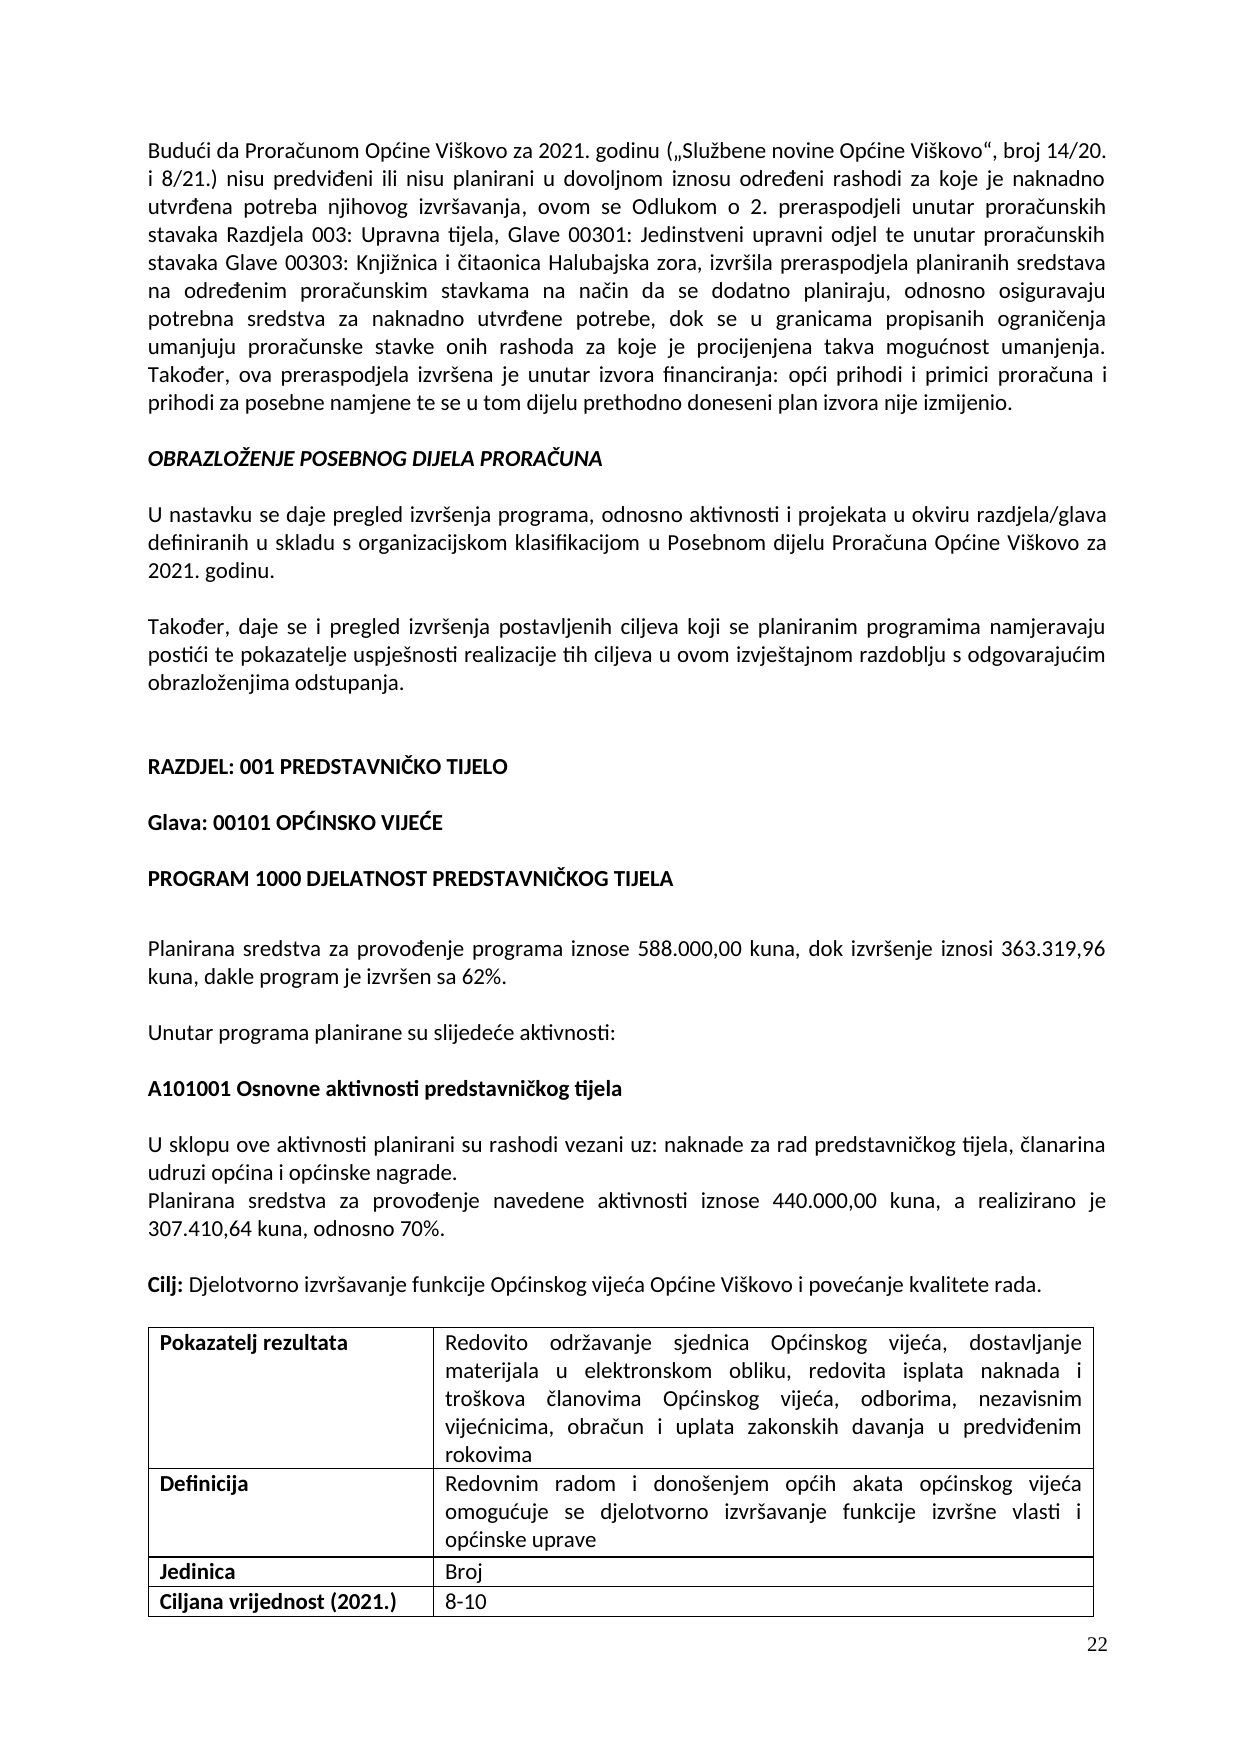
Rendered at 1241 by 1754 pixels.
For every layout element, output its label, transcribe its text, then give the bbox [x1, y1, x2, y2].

table_cell Redovnim radom i donošenjem općih akata općinskog vijeća omogućuje se djelotvorno izvršavanje funkcije izvršne vlasti i općinske uprave [434, 1469, 1093, 1556]
text Glava: 00101 OPĆINSKO VIJEĆE [148, 808, 1107, 836]
table_cell 8-10 [434, 1587, 1093, 1616]
table_header Pokazatelj rezultata [149, 1328, 433, 1468]
table_header Redovito održavanje sjednica Općinskog vijeća, dostavljanje materijala u elektronskom obliku, redovita isplata naknada i troškova članovima Općinskog vijeća, odborima, nezavisnim vijećnicima, obračun i uplata zakonskih davanja u predviđenim rokovima [434, 1328, 1093, 1468]
text U sklopu ove aktivnosti planirani su rashodi vezani uz: naknade za rad predstavničkog tijela, članarina udruzi općina i općinske nagrade. [148, 1131, 1107, 1187]
table_cell Ciljana vrijednost (2021.) [149, 1587, 433, 1616]
table_cell Broj [434, 1558, 1093, 1586]
text Također, daje se i pregled izvršenja postavljenih ciljeva koji se planiranim programima namjeravaju postići te pokazatelje uspješnosti realizacije tih ciljeva u ovom izvještajnom razdoblju s odgovarajućim obrazloženjima odstupanja. [148, 612, 1107, 696]
text A101001 Osnovne aktivnosti predstavničkog tijela [148, 1074, 1107, 1102]
text PROGRAM 1000 DJELATNOST PREDSTAVNIČKOG TIJELA [148, 864, 1107, 892]
table_cell Definicija [149, 1469, 433, 1556]
text Planirana sredstva za provođenje navedene aktivnosti iznose 440.000,00 kuna, a realizirano je 307.410,64 kuna, odnosno 70%. [148, 1187, 1107, 1243]
text Unutar programa planirane su slijedeće aktivnosti: [148, 1018, 1107, 1046]
table_cell Jedinica [149, 1558, 433, 1586]
text Budući da Proračunom Općine Viškovo za 2021. godinu („Službene novine Općine Viškovo“, broj 14/20. i 8/21.) nisu predviđeni ili nisu planirani u dovoljnom iznosu određeni rashodi za koje je naknadno utvrđena potreba njihovog izvršavanja, ovom se Odlukom o 2. preraspodjeli unutar proračunskih stavaka Razdjela 003: Upravna tijela, Glave 00301: Jedinstveni upravni odjel te unutar proračunskih stavaka Glave 00303: Knjižnica i čitaonica Halubajska zora, izvršila preraspodjela planiranih sredstava na određenim proračunskim stavkama na način da se dodatno planiraju, odnosno osiguravaju potrebna sredstva za naknadno utvrđene potrebe, dok se u granicama propisanih ograničenja umanjuju proračunske stavke onih rashoda za koje je procijenjena takva mogućnost umanjenja. Također, ova preraspodjela izvršena je unutar izvora financiranja: opći prihodi i primici proračuna i prihodi za posebne namjene te se u tom dijelu prethodno doneseni plan izvora nije izmijenio. [148, 136, 1107, 416]
text Cilj: Djelotvorno izvršavanje funkcije Općinskog vijeća Općine Viškovo i povećanje kvalitete rada. [148, 1271, 1107, 1299]
text Planirana sredstva za provođenje programa iznose 588.000,00 kuna, dok izvršenje iznosi 363.319,96 kuna, dakle program je izvršen sa 62%. [148, 934, 1107, 990]
text U nastavku se daje pregled izvršenja programa, odnosno aktivnosti i projekata u okviru razdjela/glava definiranih u skladu s organizacijskom klasifikacijom u Posebnom dijelu Proračuna Općine Viškovo za 2021. godinu. [148, 500, 1107, 584]
text OBRAZLOŽENJE POSEBNOG DIJELA PRORAČUNA [148, 444, 1107, 472]
text RAZDJEL: 001 PREDSTAVNIČKO TIJELO [148, 752, 1107, 780]
